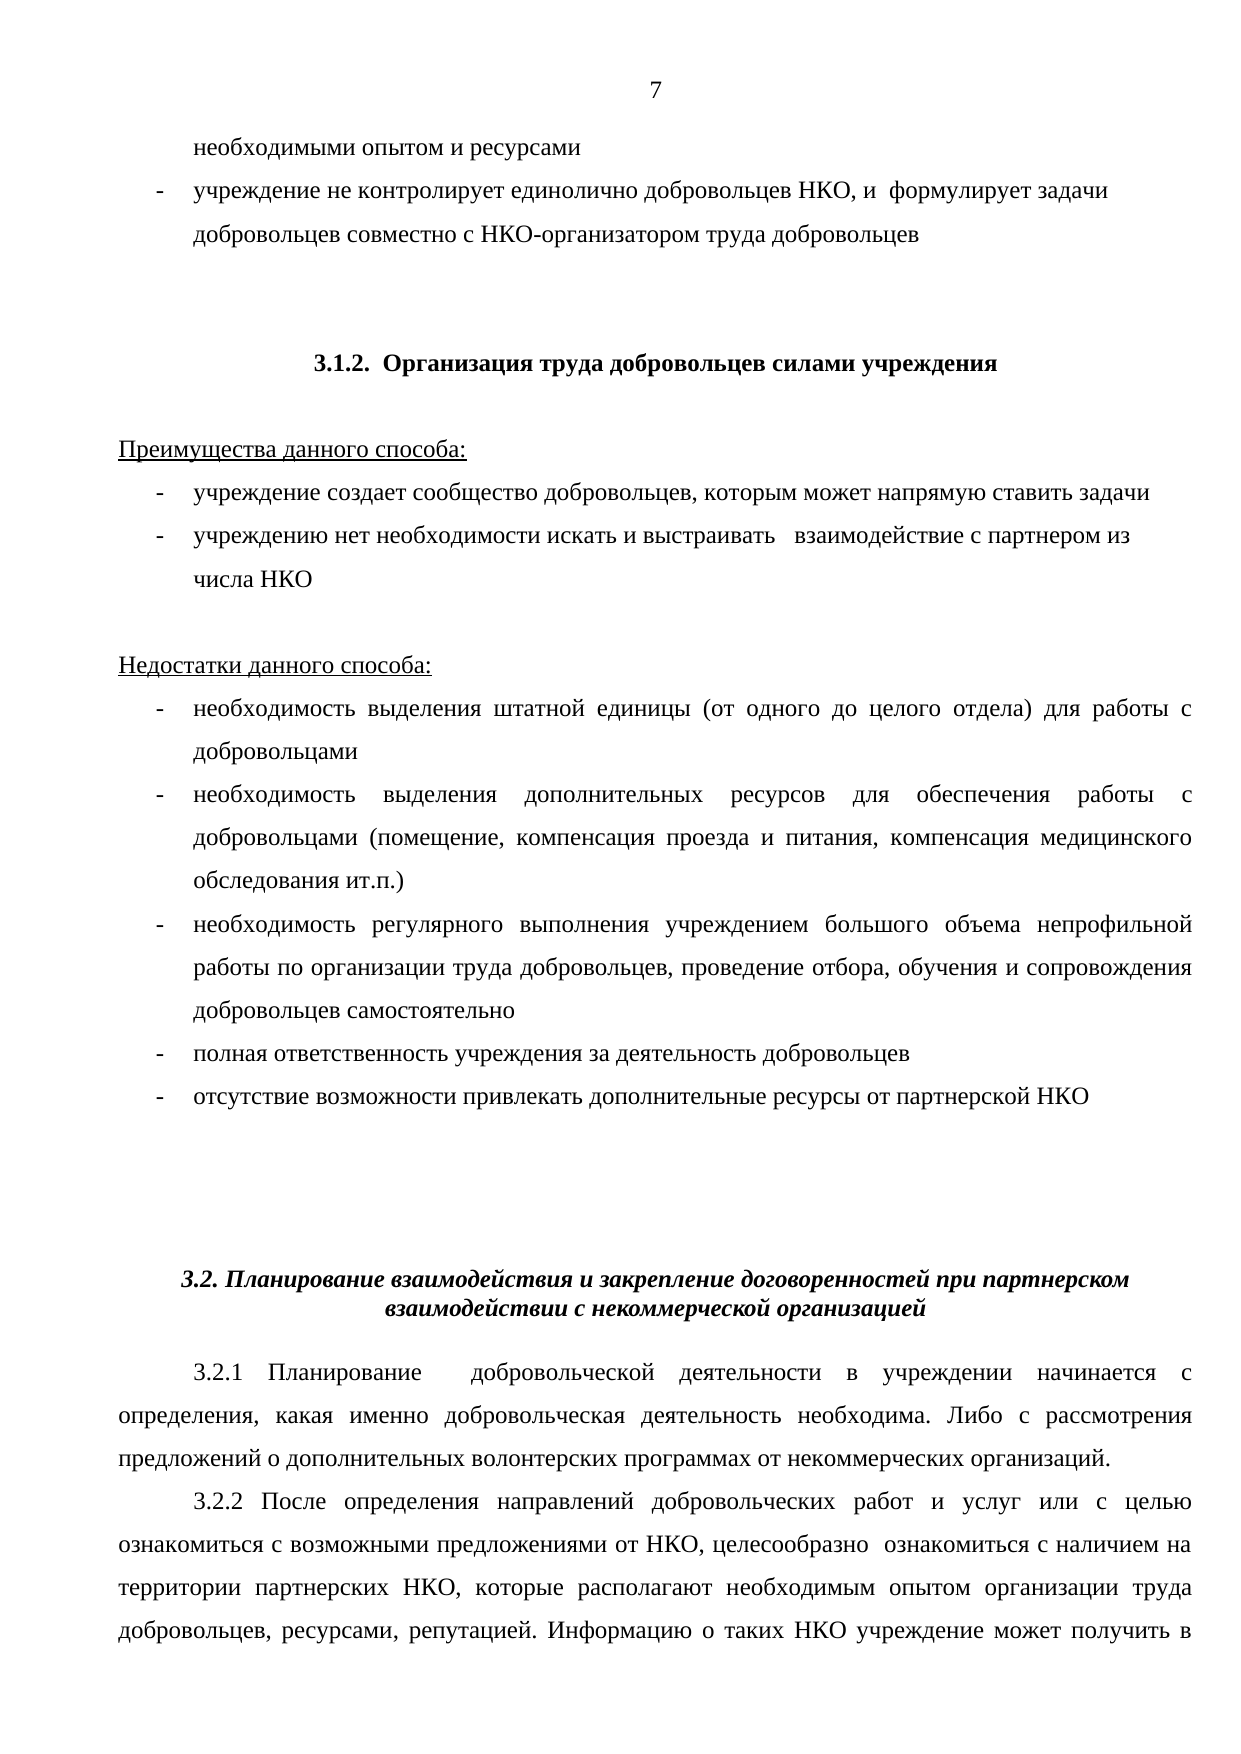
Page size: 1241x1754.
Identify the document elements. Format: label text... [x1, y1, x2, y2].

list необходимость выделения дополнительных ресурсов для обеспечения работы с добровольцами (помещение, компенсация проезда и питания, компенсация медицинского обследования ит.п.) [156, 779, 1193, 894]
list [156, 132, 1193, 161]
subtitle 3.2. Планирование взаимодействия и закрепление договоренностей при партнерском взаимодействии с некоммерческой организацией [118, 1264, 1193, 1322]
list отсутствие возможности привлекать дополнительные ресурсы от партнерской НКО [156, 1081, 1193, 1110]
text 3.2.1 Планирование добровольческой деятельности в учреждении начинается с определения, какая именно добровольческая деятельность необходима. Либо с рассмотрения предложений о дополнительных волонтерских программах от некоммерческих организаций. [118, 1357, 1193, 1472]
list учреждению нет необходимости искать и выстраивать взаимодействие с партнером из числа НКО [156, 521, 1193, 592]
list учреждение не контролирует единолично добровольцев НКО, и формулирует задачи добровольцев совместно с НКО-организатором труда добровольцев [156, 176, 1193, 247]
text Недостатки данного способа: [118, 650, 1193, 679]
text 3.1.2. Организация труда добровольцев силами учреждения [118, 348, 1193, 377]
list необходимость выделения штатной единицы (от одного до целого отдела) для работы с добровольцами [156, 693, 1193, 765]
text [118, 1486, 1193, 1644]
list учреждение создает сообщество добровольцев, которым может напрямую ставить задачи [156, 477, 1193, 506]
text Преимущества данного способа: [118, 434, 1193, 463]
list необходимость регулярного выполнения учреждением большого объема непрофильной работы по организации труда добровольцев, проведение отбора, обучения и сопровождения добровольцев самостоятельно [156, 909, 1193, 1024]
list полная ответственность учреждения за деятельность добровольцев [156, 1038, 1193, 1067]
